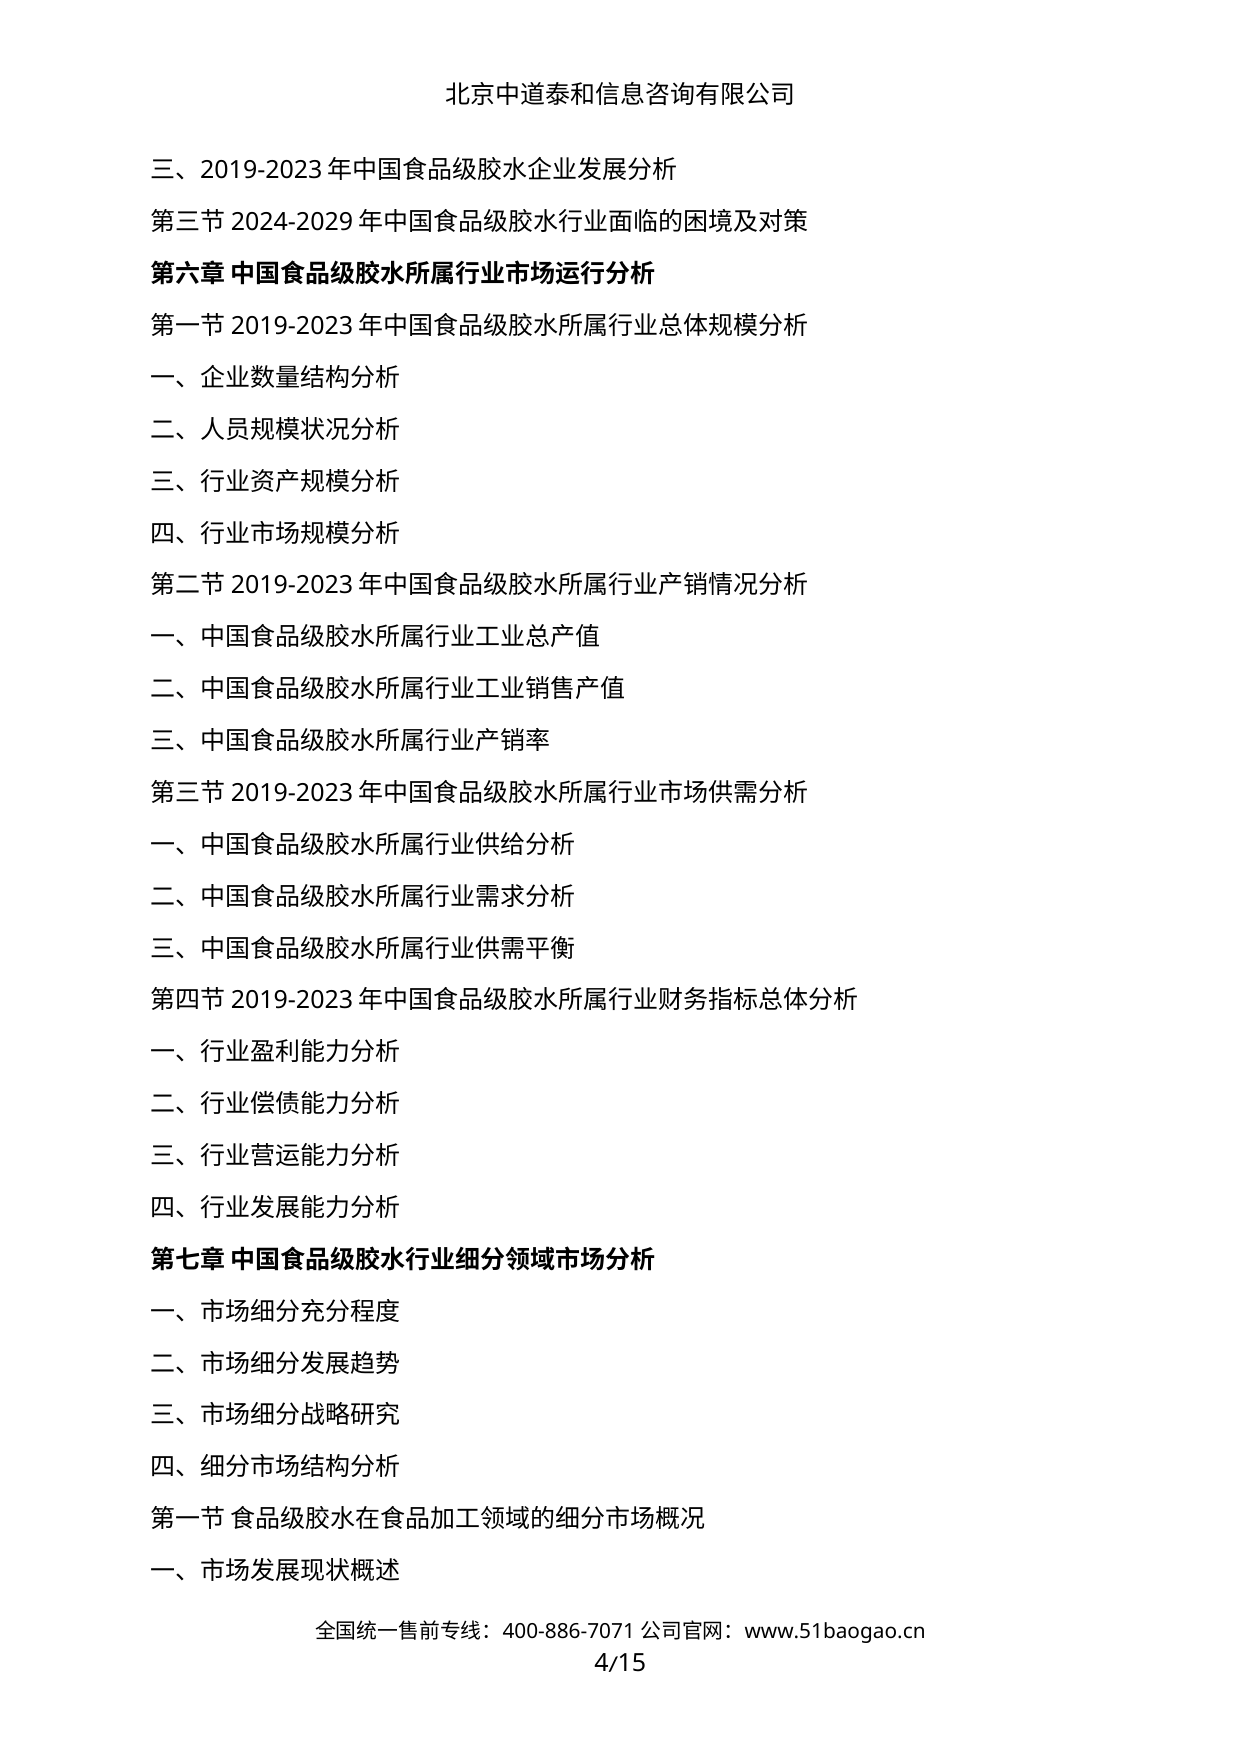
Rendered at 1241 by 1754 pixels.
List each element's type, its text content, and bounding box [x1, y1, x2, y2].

text 三、2019-2023年中国食品级胶水企业发展分析 [150, 150, 1090, 186]
text 二、中国食品级胶水所属行业需求分析 [150, 876, 1090, 912]
text 一、市场细分充分程度 [150, 1291, 1090, 1327]
text 第一节 2019-2023年中国食品级胶水所属行业总体规模分析 [150, 306, 1090, 342]
text 第二节 2019-2023年中国食品级胶水所属行业产销情况分析 [150, 565, 1090, 601]
text 一、市场发展现状概述 [150, 1551, 1090, 1587]
text 一、企业数量结构分析 [150, 357, 1090, 394]
text 二、行业偿债能力分析 [150, 1084, 1090, 1120]
text 一、中国食品级胶水所属行业工业总产值 [150, 617, 1090, 653]
text 三、中国食品级胶水所属行业产销率 [150, 721, 1090, 757]
text 三、行业资产规模分析 [150, 461, 1090, 497]
text 第七章 中国食品级胶水行业细分领域市场分析 [150, 1239, 1090, 1276]
text 二、中国食品级胶水所属行业工业销售产值 [150, 669, 1090, 705]
text 第四节 2019-2023年中国食品级胶水所属行业财务指标总体分析 [150, 980, 1090, 1016]
text 二、人员规模状况分析 [150, 409, 1090, 446]
text 四、行业市场规模分析 [150, 513, 1090, 549]
text 三、市场细分战略研究 [150, 1395, 1090, 1431]
text 第三节 2024-2029年中国食品级胶水行业面临的困境及对策 [150, 202, 1090, 238]
text 第六章 中国食品级胶水所属行业市场运行分析 [150, 254, 1090, 290]
text 第三节 2019-2023年中国食品级胶水所属行业市场供需分析 [150, 772, 1090, 809]
text 一、行业盈利能力分析 [150, 1032, 1090, 1068]
text 四、行业发展能力分析 [150, 1187, 1090, 1224]
text 三、行业营运能力分析 [150, 1136, 1090, 1172]
text 二、市场细分发展趋势 [150, 1343, 1090, 1379]
text 三、中国食品级胶水所属行业供需平衡 [150, 928, 1090, 964]
text 第一节 食品级胶水在食品加工领域的细分市场概况 [150, 1499, 1090, 1535]
text 四、细分市场结构分析 [150, 1447, 1090, 1483]
text 一、中国食品级胶水所属行业供给分析 [150, 824, 1090, 861]
